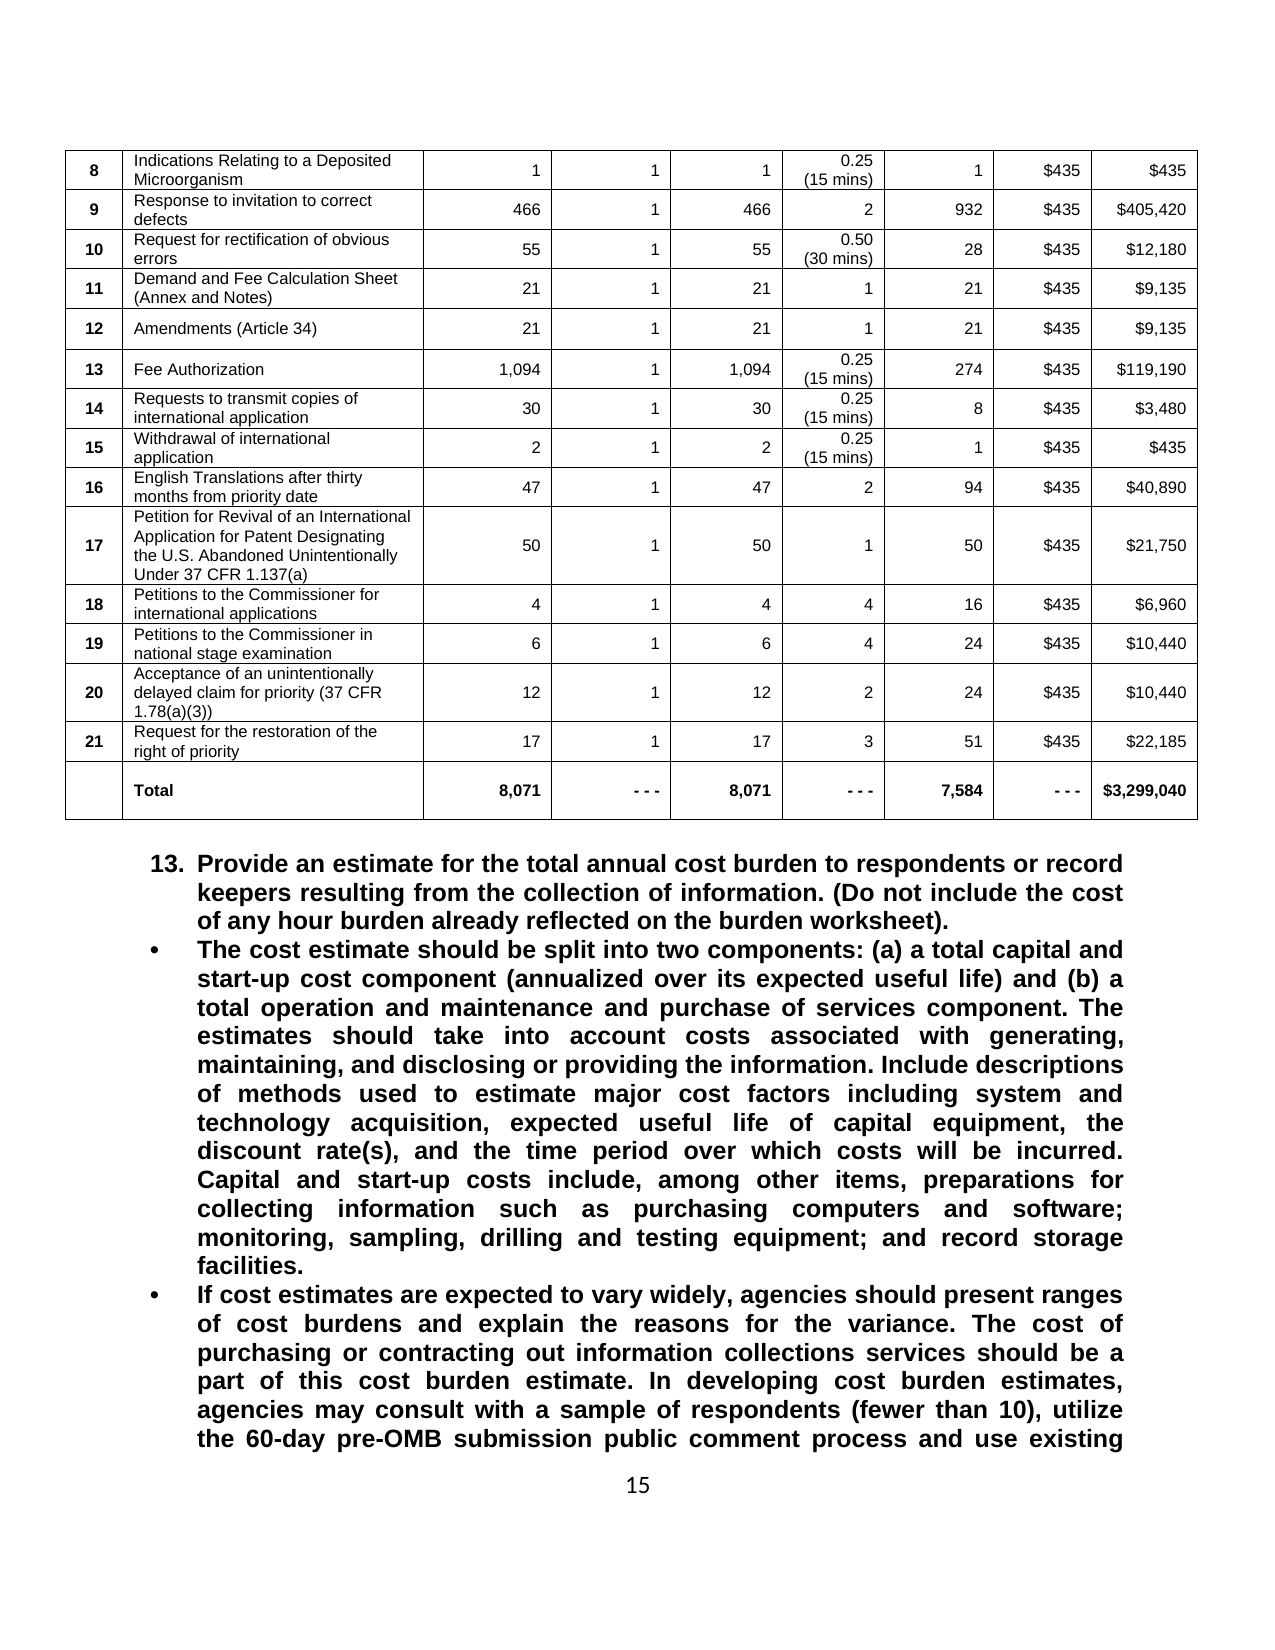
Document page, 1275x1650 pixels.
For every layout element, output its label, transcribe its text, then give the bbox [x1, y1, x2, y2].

table_cell 12 [66, 309, 122, 349]
table_cell $22,185 [1092, 722, 1197, 761]
table_cell 1 [552, 269, 670, 307]
table_cell 2 [783, 664, 884, 721]
table_cell Response to invitation to correct defects [123, 190, 423, 229]
table_cell $119,190 [1092, 350, 1197, 388]
table_cell 4 [783, 585, 884, 623]
table_cell 50 [885, 507, 993, 584]
table_cell 1 [552, 190, 670, 229]
table_cell 0.50 (30 mins) [783, 230, 884, 268]
table_cell Request for rectification of obvious errors [123, 230, 423, 268]
text • The cost estimate should be split into two components: (a) a total capital and start-up cost component (annualized over its expected useful life) and (b) a total operation and maintenance and purchase of services component. The estimates should take into account costs associated with generating, maintaining, and disclosing or providing the information. Include descriptions of methods used to estimate major cost factors including system and technology acquisition, expected useful life of capital equipment, the discount rate(s), and the time period over which costs will be incurred. Capital and start-up costs include, among other items, preparations for collecting information such as purchasing computers and software; monitoring, sampling, drilling and testing equipment; and record storage facilities. [150, 935, 1125, 1280]
table_cell $435 [994, 624, 1091, 663]
table_cell 8,071 [671, 762, 782, 819]
table_cell 274 [885, 350, 993, 388]
table_cell 55 [424, 230, 551, 268]
table_cell Petitions to the Commissioner in national stage examination [123, 624, 423, 663]
table_cell $6,960 [1092, 585, 1197, 623]
table_cell 1 [424, 151, 551, 189]
table_cell $405,420 [1092, 190, 1197, 229]
table_cell 24 [885, 664, 993, 721]
table_cell Requests to transmit copies of international application [123, 389, 423, 427]
table_cell 3 [783, 722, 884, 761]
table_cell 94 [885, 468, 993, 506]
table_cell 0.25 (15 mins) [783, 151, 884, 189]
table_cell 14 [66, 389, 122, 427]
table_cell 17 [671, 722, 782, 761]
table_cell - - - [552, 762, 670, 819]
table_cell 2 [424, 429, 551, 467]
table_cell 18 [66, 585, 122, 623]
table_cell 21 [671, 309, 782, 349]
table_cell 21 [66, 722, 122, 761]
table_cell 47 [424, 468, 551, 506]
table_cell Withdrawal of international application [123, 429, 423, 467]
table_cell 1 [783, 507, 884, 584]
table_cell 9 [66, 190, 122, 229]
table_cell $9,135 [1092, 269, 1197, 307]
table_cell $10,440 [1092, 624, 1197, 663]
table_cell 17 [66, 507, 122, 584]
table_cell 21 [885, 269, 993, 307]
table_cell 1 [552, 151, 670, 189]
table_cell 6 [424, 624, 551, 663]
table_cell 4 [424, 585, 551, 623]
table_cell 8,071 [424, 762, 551, 819]
table_cell 1 [552, 585, 670, 623]
table_cell 1 [552, 664, 670, 721]
table_cell 24 [885, 624, 993, 663]
table_cell 10 [66, 230, 122, 268]
table_cell $12,180 [1092, 230, 1197, 268]
table_cell $21,750 [1092, 507, 1197, 584]
table_cell $435 [994, 269, 1091, 307]
table_cell 1,094 [671, 350, 782, 388]
table_cell $435 [994, 664, 1091, 721]
table_cell $3,299,040 [1092, 762, 1197, 819]
table_cell Fee Authorization [123, 350, 423, 388]
table_cell 12 [424, 664, 551, 721]
table_cell Amendments (Article 34) [123, 309, 423, 349]
table_cell 6 [671, 624, 782, 663]
table_cell 17 [424, 722, 551, 761]
table_cell 2 [783, 468, 884, 506]
table_cell 1 [783, 269, 884, 307]
table_cell 1 [783, 309, 884, 349]
table_cell 21 [424, 269, 551, 307]
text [150, 1280, 1125, 1453]
table_cell Total [123, 762, 423, 819]
table_cell $435 [994, 190, 1091, 229]
table_cell 1 [552, 309, 670, 349]
table_cell - - - [783, 762, 884, 819]
table_cell Petitions to the Commissioner for international applications [123, 585, 423, 623]
table_cell 1 [671, 151, 782, 189]
table_cell $40,890 [1092, 468, 1197, 506]
table_cell $435 [994, 230, 1091, 268]
table_cell $10,440 [1092, 664, 1197, 721]
table_cell 0.25 (15 mins) [783, 389, 884, 427]
table_cell $435 [994, 309, 1091, 349]
table_cell Request for the restoration of the right of priority [123, 722, 423, 761]
table_cell 466 [671, 190, 782, 229]
table_cell 20 [66, 664, 122, 721]
table_cell 16 [885, 585, 993, 623]
table_cell $435 [994, 429, 1091, 467]
table_cell [66, 762, 122, 819]
table_cell 19 [66, 624, 122, 663]
table_cell 47 [671, 468, 782, 506]
table_cell 0.25 (15 mins) [783, 350, 884, 388]
table_cell 1 [885, 151, 993, 189]
table_cell 1 [552, 429, 670, 467]
table_cell 1 [552, 468, 670, 506]
table_cell 30 [671, 389, 782, 427]
table_cell - - - [994, 762, 1091, 819]
table_cell $3,480 [1092, 389, 1197, 427]
table_cell 21 [671, 269, 782, 307]
table_cell 1 [552, 624, 670, 663]
table_cell 1,094 [424, 350, 551, 388]
table_cell 15 [66, 429, 122, 467]
table_cell 8 [885, 389, 993, 427]
table_cell 1 [552, 350, 670, 388]
table_cell 50 [671, 507, 782, 584]
table_cell Petition for Revival of an International Application for Patent Designating the U.S. Abandoned Unintentionally Under 37 CFR 1.137(a) [123, 507, 423, 584]
table_cell $435 [994, 389, 1091, 427]
table_cell Demand and Fee Calculation Sheet (Annex and Notes) [123, 269, 423, 307]
table_cell $9,135 [1092, 309, 1197, 349]
table_cell 1 [552, 389, 670, 427]
table_cell Indications Relating to a Deposited Microorganism [123, 151, 423, 189]
table_cell 11 [66, 269, 122, 307]
table_cell 1 [552, 722, 670, 761]
table_cell 28 [885, 230, 993, 268]
table_cell 1 [552, 507, 670, 584]
table_cell Acceptance of an unintentionally delayed claim for priority (37 CFR 1.78(a)(3)) [123, 664, 423, 721]
table_cell 8 [66, 151, 122, 189]
table_cell 2 [671, 429, 782, 467]
table_cell $435 [994, 151, 1091, 189]
table_cell 932 [885, 190, 993, 229]
table_cell 55 [671, 230, 782, 268]
table_cell $435 [994, 350, 1091, 388]
table_cell 21 [424, 309, 551, 349]
table_cell 4 [783, 624, 884, 663]
table_cell 13 [66, 350, 122, 388]
table_cell 1 [885, 429, 993, 467]
table_cell 2 [783, 190, 884, 229]
table_cell $435 [1092, 151, 1197, 189]
table_cell $435 [1092, 429, 1197, 467]
table_cell 21 [885, 309, 993, 349]
table_cell 30 [424, 389, 551, 427]
table_cell 1 [552, 230, 670, 268]
table_cell $435 [994, 585, 1091, 623]
table_cell 7,584 [885, 762, 993, 819]
table_cell $435 [994, 507, 1091, 584]
table_cell 466 [424, 190, 551, 229]
table_cell 51 [885, 722, 993, 761]
table_cell English Translations after thirty months from priority date [123, 468, 423, 506]
table_cell $435 [994, 468, 1091, 506]
table_cell 12 [671, 664, 782, 721]
table_cell 50 [424, 507, 551, 584]
table_cell 4 [671, 585, 782, 623]
table_cell 16 [66, 468, 122, 506]
table_cell $435 [994, 722, 1091, 761]
text 13. Provide an estimate for the total annual cost burden to respondents or record keepers resulting from the collection of information. (Do not include the cost of any hour burden already reflected on the burden worksheet). [150, 849, 1125, 935]
table_cell 0.25 (15 mins) [783, 429, 884, 467]
